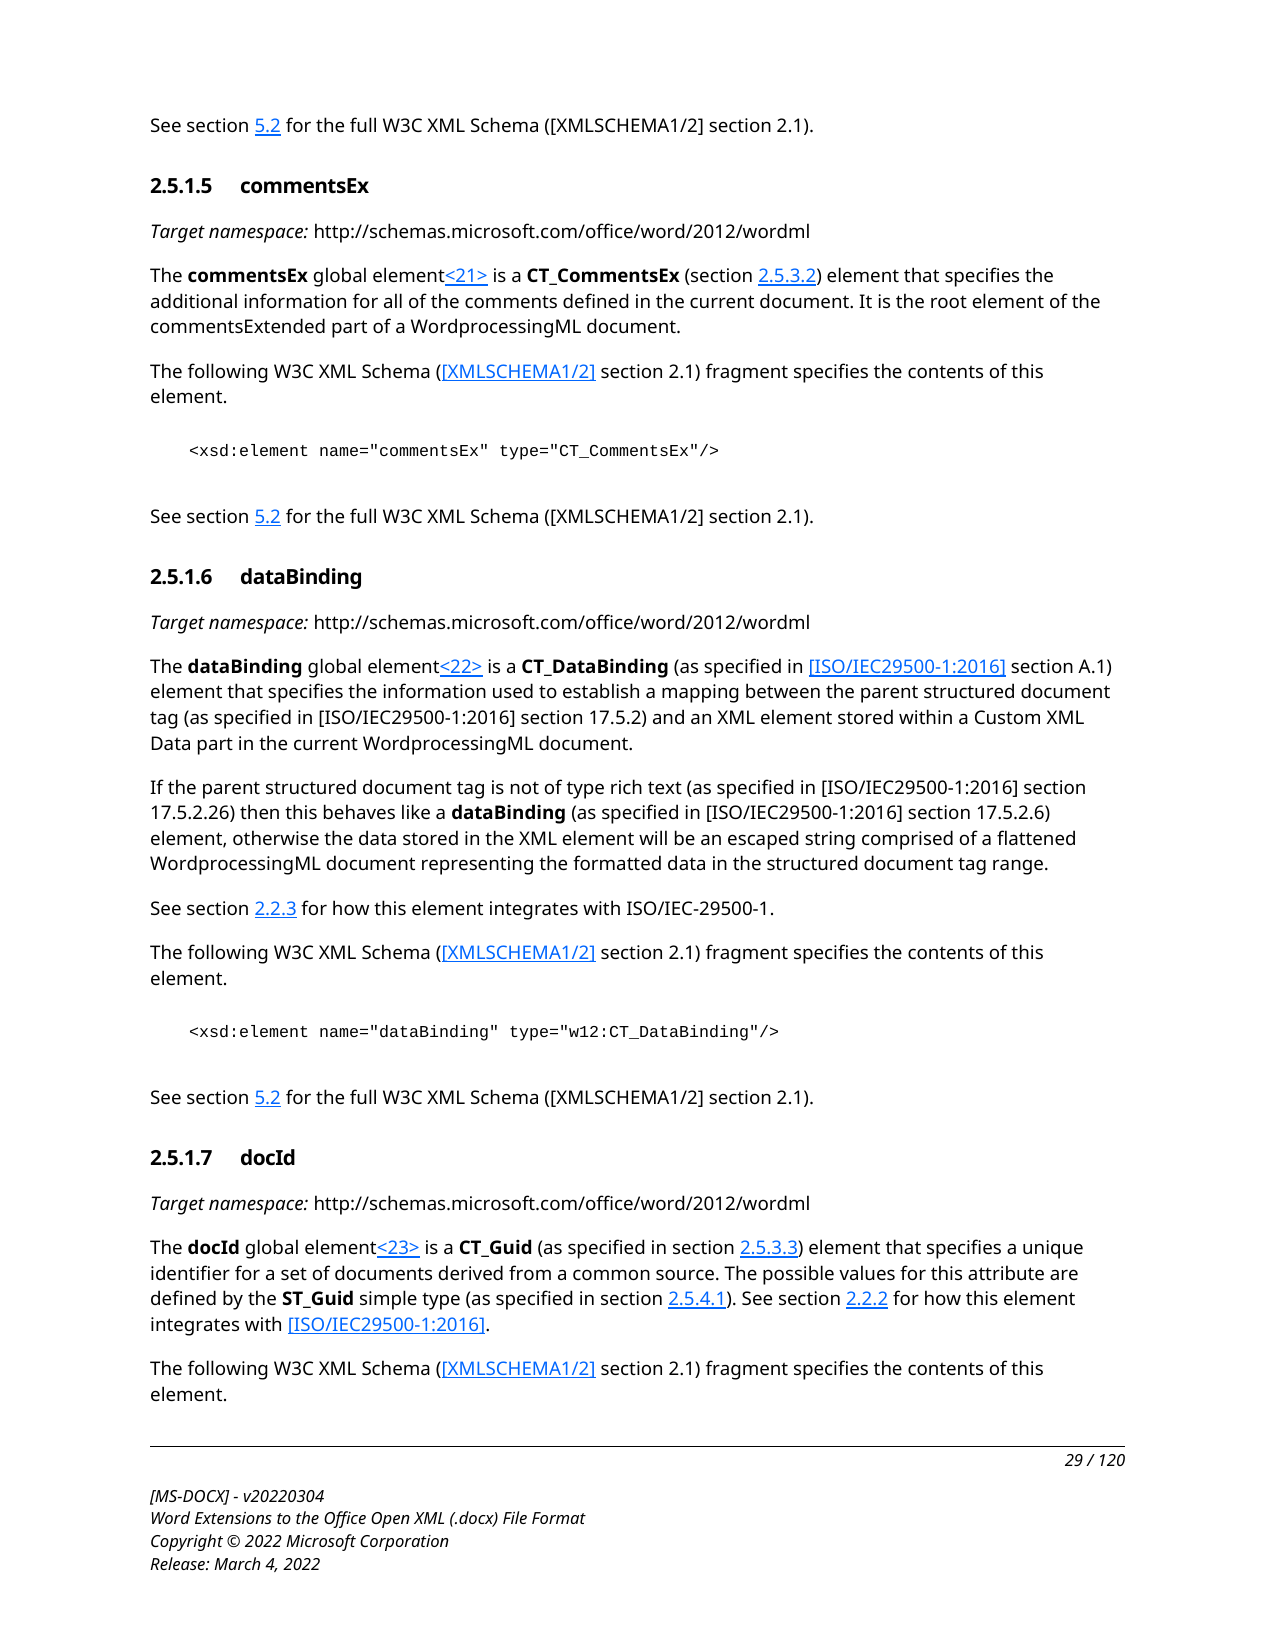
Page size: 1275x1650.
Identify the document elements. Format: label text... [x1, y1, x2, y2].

text The following W3C XML Schema ([XMLSCHEMA1/2] section 2.1) fragment specifies the contents of this element. [150, 1355, 1125, 1406]
text See section 5.2 for the full W3C XML Schema ([XMLSCHEMA1/2] section 2.1). [150, 1084, 1125, 1110]
text <xsd:element name="commentsEx" type="CT_CommentsEx"/> [175, 434, 1137, 472]
subtitle dataBinding [150, 562, 1125, 590]
text The docId global element<23> is a CT_Guid (as specified in section 2.5.3.3) element that specifies a unique identifier for a set of documents derived from a common source. The possible values for this attribute are defined by the ST_Guid simple type (as specified in section 2.5.4.1). See section 2.2.2 for how this element integrates with [ISO/IEC29500-1:2016]. [150, 1234, 1125, 1337]
subtitle docId [150, 1143, 1125, 1171]
subtitle commentsEx [150, 171, 1125, 200]
text Target namespace: http://schemas.microsoft.com/office/word/2012/wordml [150, 1190, 1125, 1216]
text See section 5.2 for the full W3C XML Schema ([XMLSCHEMA1/2] section 2.1). [150, 503, 1125, 528]
text The dataBinding global element<22> is a CT_DataBinding (as specified in [ISO/IEC29500-1:2016] section A.1) element that specifies the information used to establish a mapping between the parent structured document tag (as specified in [ISO/IEC29500-1:2016] section 17.5.2) and an XML element stored within a Custom XML Data part in the current WordprocessingML document. [150, 653, 1125, 755]
text The following W3C XML Schema ([XMLSCHEMA1/2] section 2.1) fragment specifies the contents of this element. [150, 358, 1125, 409]
text <xsd:element name="dataBinding" type="w12:CT_DataBinding"/> [175, 1015, 1137, 1053]
text If the parent structured document tag is not of type rich text (as specified in [ISO/IEC29500-1:2016] section 17.5.2.26) then this behaves like a dataBinding (as specified in [ISO/IEC29500-1:2016] section 17.5.2.6) element, otherwise the data stored in the XML element will be an escaped string comprised of a flattened WordprocessingML document representing the formatted data in the structured document tag range. [150, 774, 1125, 876]
text See section 2.2.3 for how this element integrates with ISO/IEC-29500-1. [150, 895, 1125, 921]
text Target namespace: http://schemas.microsoft.com/office/word/2012/wordml [150, 218, 1125, 244]
text The commentsEx global element<21> is a CT_CommentsEx (section 2.5.3.2) element that specifies the additional information for all of the comments defined in the current document. It is the root element of the commentsExtended part of a WordprocessingML document. [150, 263, 1125, 339]
text See section 5.2 for the full W3C XML Schema ([XMLSCHEMA1/2] section 2.1). [150, 112, 1125, 138]
text The following W3C XML Schema ([XMLSCHEMA1/2] section 2.1) fragment specifies the contents of this element. [150, 939, 1125, 990]
text Target namespace: http://schemas.microsoft.com/office/word/2012/wordml [150, 609, 1125, 634]
